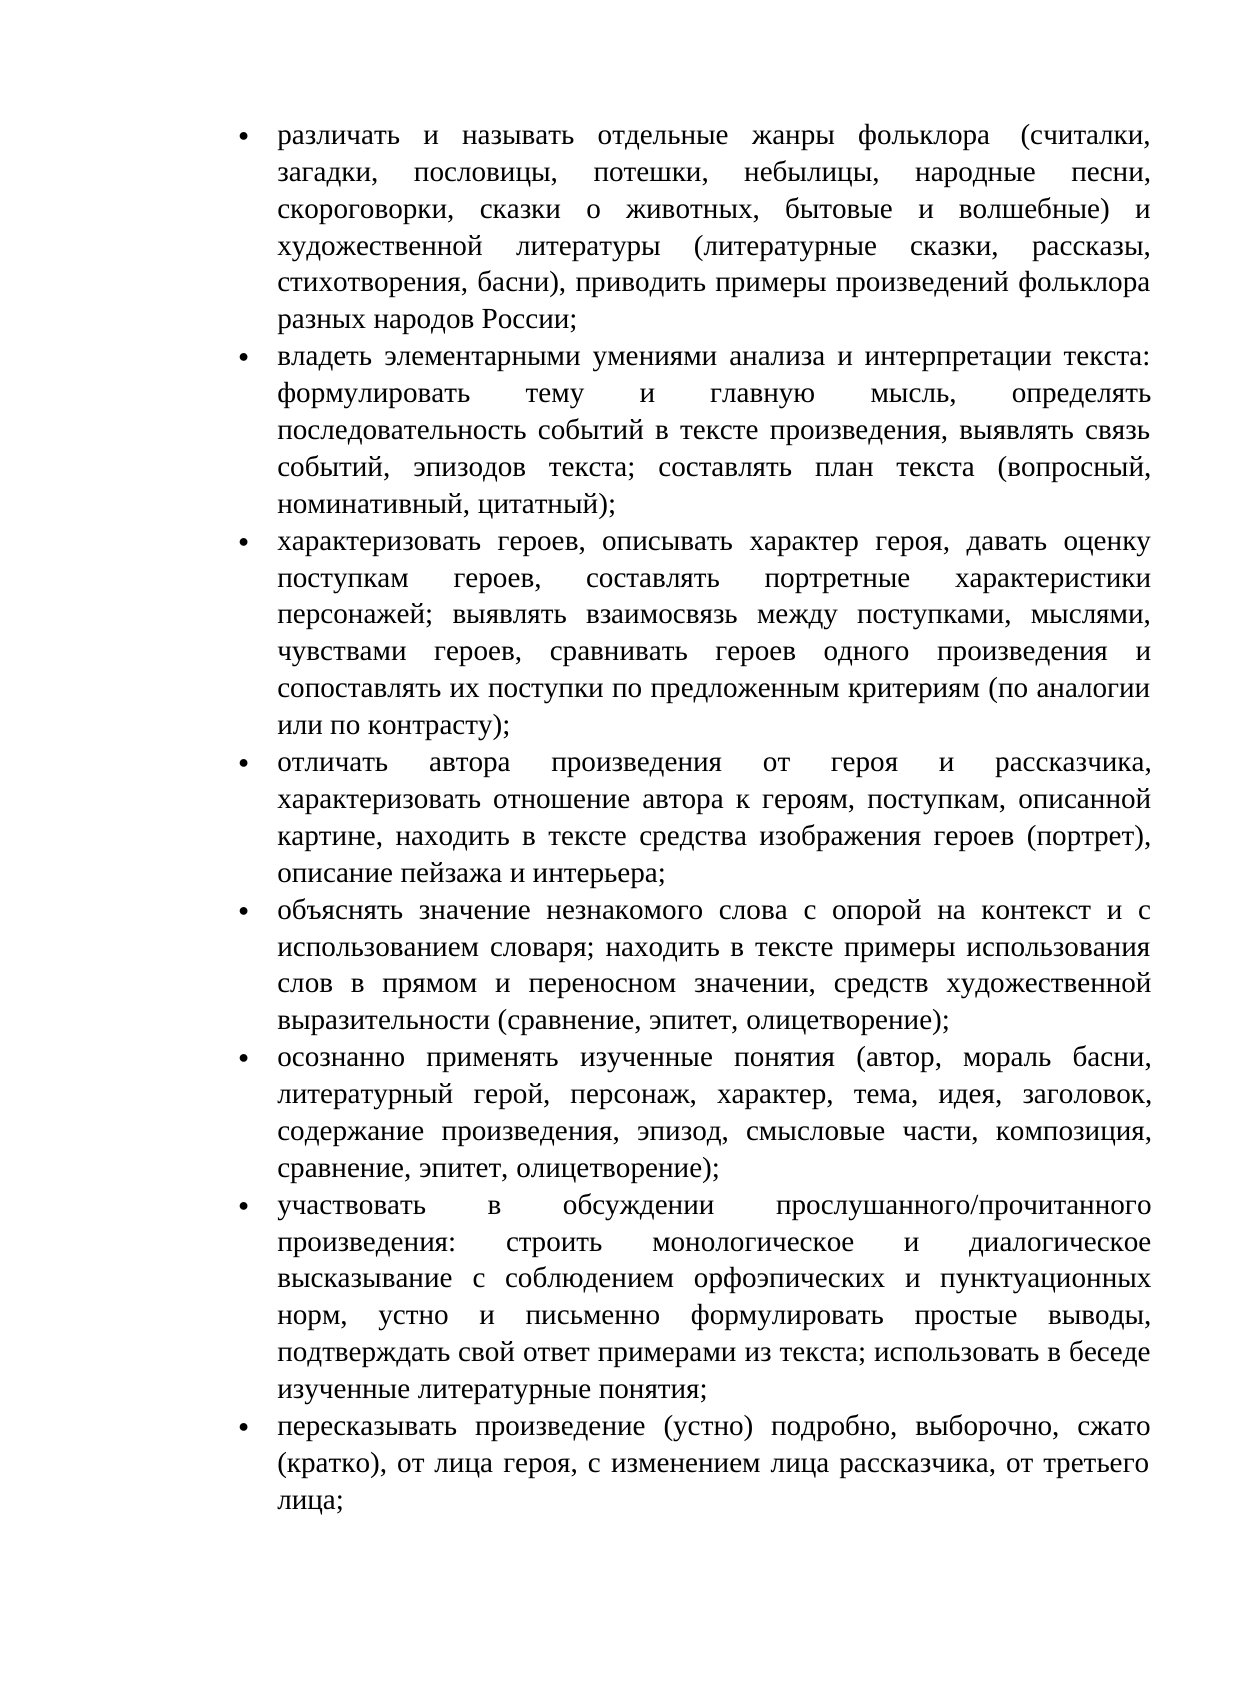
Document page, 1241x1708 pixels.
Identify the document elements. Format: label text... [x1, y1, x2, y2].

list пересказывать произведение (устно) подробно, выборочно, сжато (кратко), от лица героя, с изменением лица рассказчика, от третьего лица; [239, 1408, 1151, 1516]
list осознанно применять изученные понятия (автор, мораль басни, литературный герой, персонаж, характер, тема, идея, заголовок, содержание произведения, эпизод, смысловые части, композиция, сравнение, эпитет, олицетворение); [239, 1039, 1152, 1183]
list характеризовать героев, описывать характер героя, давать оценку поступкам героев, составлять портретные характеристики персонажей; выявлять взаимосвязь между поступками, мыслями, чувствами героев, сравнивать героев одного произведения и сопоставлять их поступки по предложенным критериям (по аналогии или по контрасту); [239, 523, 1151, 741]
list отличать автора произведения от героя и рассказчика, характеризовать отношение автора к героям, поступкам, описанной картине, находить в тексте средства изображения героев (портрет), описание пейзажа и интерьера; [239, 744, 1152, 888]
list владеть элементарными умениями анализа и интерпретации текста: формулировать тему и главную мысль, определять последовательность событий в тексте произведения, выявлять связь событий, эпизодов текста; составлять план текста (вопросный, номинативный, цитатный); [239, 338, 1151, 519]
list различать и называть отдельные жанры фольклора (считалки, загадки, пословицы, потешки, небылицы, народные песни, скороговорки, сказки о животных, бытовые и волшебные) и художественной литературы (литературные сказки, рассказы, стихотворения, басни), приводить примеры произведений фольклора разных народов России; [239, 117, 1151, 335]
list участвовать в обсуждении прослушанного/прочитанного произведения: строить монологическое и диалогическое высказывание с соблюдением орфоэпических и пунктуационных норм, устно и письменно формулировать простые выводы, подтверждать свой ответ примерами из текста; использовать в беседе изученные литературные понятия; [239, 1187, 1152, 1405]
list объяснять значение незнакомого слова с опорой на контекст и с использованием словаря; находить в тексте примеры использования слов в прямом и переносном значении, средств художественной выразительности (сравнение, эпитет, олицетворение); [239, 892, 1151, 1036]
